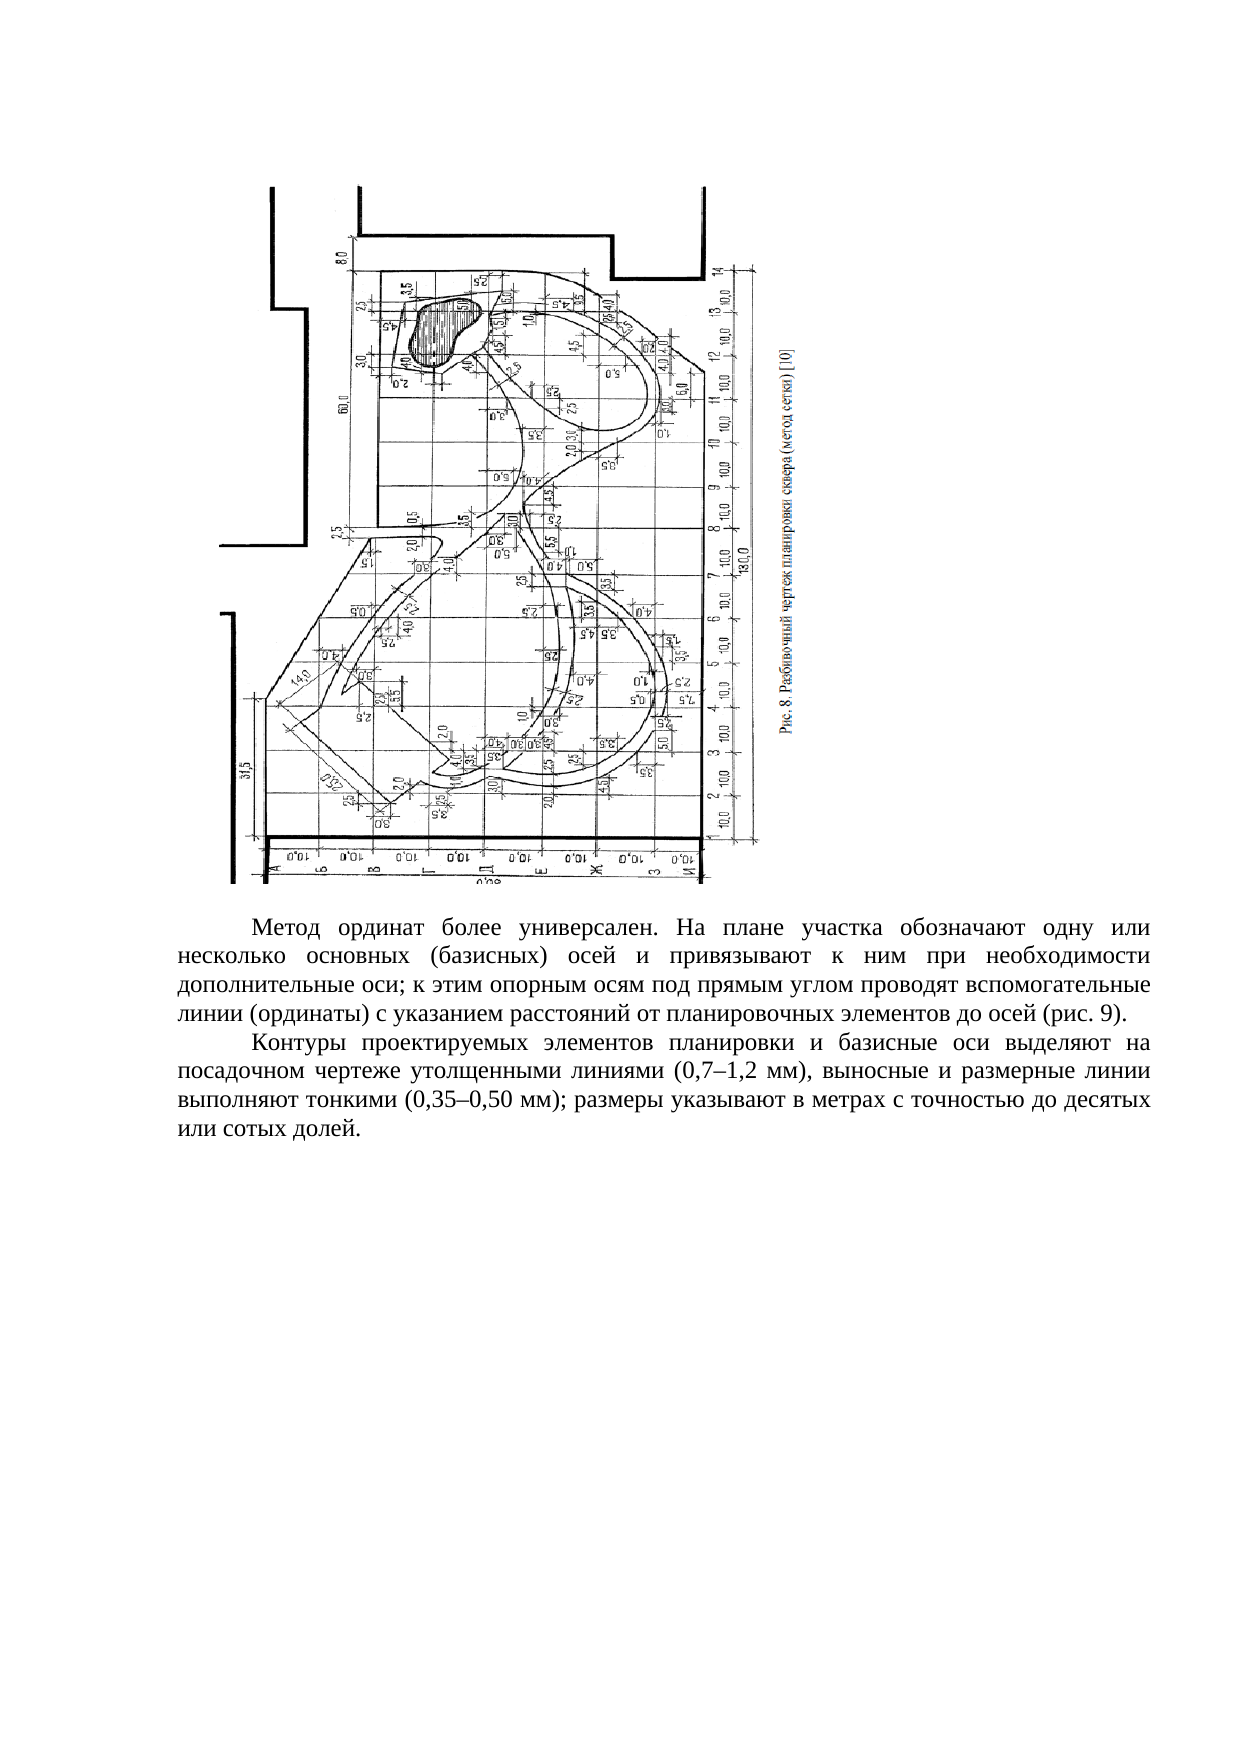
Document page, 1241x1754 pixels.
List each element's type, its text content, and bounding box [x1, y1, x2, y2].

text Метод ординат более универсален. На плане участка обозначают одну или несколько основных (базисных) осей и привязывают к ним при необходимости дополнительные оси; к этим опорным осям под прямым углом проводят вспомогательные линии (ординаты) с указанием расстояний от планировочных элементов до осей (рис. 9). [177, 912, 1152, 1027]
text Контуры проектируемых элементов планировки и базисные оси выделяют на посадочном чертеже утолщенными линиями (0,7–1,2 мм), выносные и размерные линии выполняют тонкими (0,35–0,50 мм); размеры указывают в метрах с точностью до десятых или сотых долей. [177, 1027, 1152, 1142]
picture [177, 118, 833, 884]
